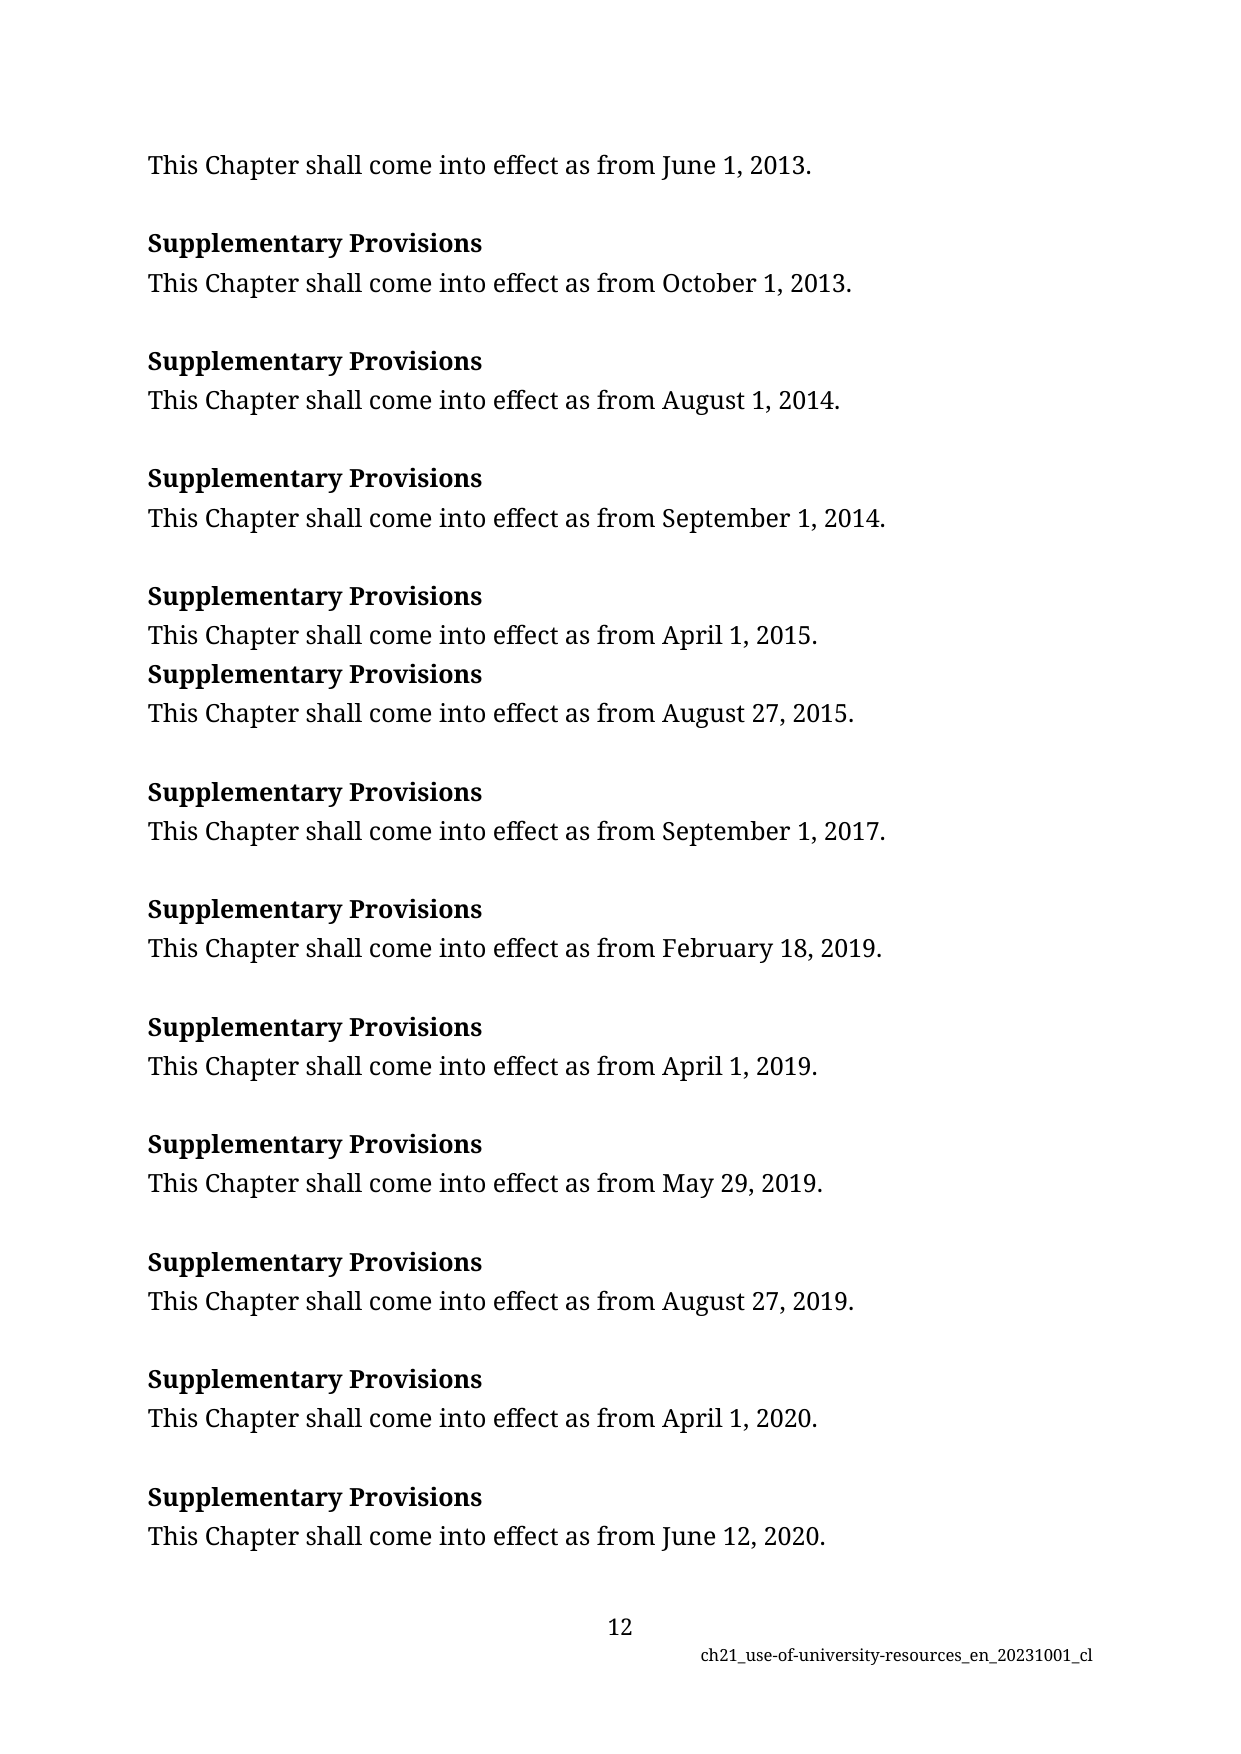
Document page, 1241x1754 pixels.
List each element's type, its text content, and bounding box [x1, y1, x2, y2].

text This Chapter shall come into effect as from June 1, 2013. [148, 148, 1092, 182]
text This Chapter shall come into effect as from August 27, 2015. [148, 696, 1092, 730]
text This Chapter shall come into effect as from June 12, 2020. [148, 1518, 1092, 1553]
subtitle Supplementary Provisions [148, 892, 1092, 926]
subtitle Supplementary Provisions [148, 774, 1092, 808]
subtitle Supplementary Provisions [148, 1244, 1092, 1278]
subtitle Supplementary Provisions [148, 1479, 1092, 1513]
subtitle Supplementary Provisions [148, 1009, 1092, 1043]
subtitle Supplementary Provisions [148, 578, 1092, 613]
text This Chapter shall come into effect as from February 18, 2019. [148, 931, 1092, 965]
text This Chapter shall come into effect as from April 1, 2015. [148, 618, 1092, 652]
text This Chapter shall come into effect as from April 1, 2020. [148, 1401, 1092, 1435]
text This Chapter shall come into effect as from April 1, 2019. [148, 1048, 1092, 1083]
text This Chapter shall come into effect as from May 29, 2019. [148, 1166, 1092, 1200]
subtitle Supplementary Provisions [148, 657, 1092, 691]
subtitle Supplementary Provisions [148, 1362, 1092, 1396]
text This Chapter shall come into effect as from August 27, 2019. [148, 1283, 1092, 1318]
text This Chapter shall come into effect as from October 1, 2013. [148, 265, 1092, 299]
text This Chapter shall come into effect as from August 1, 2014. [148, 383, 1092, 417]
text This Chapter shall come into effect as from September 1, 2014. [148, 500, 1092, 534]
subtitle Supplementary Provisions [148, 343, 1092, 378]
subtitle Supplementary Provisions [148, 461, 1092, 495]
text This Chapter shall come into effect as from September 1, 2017. [148, 813, 1092, 848]
subtitle Supplementary Provisions [148, 226, 1092, 260]
subtitle Supplementary Provisions [148, 1127, 1092, 1161]
